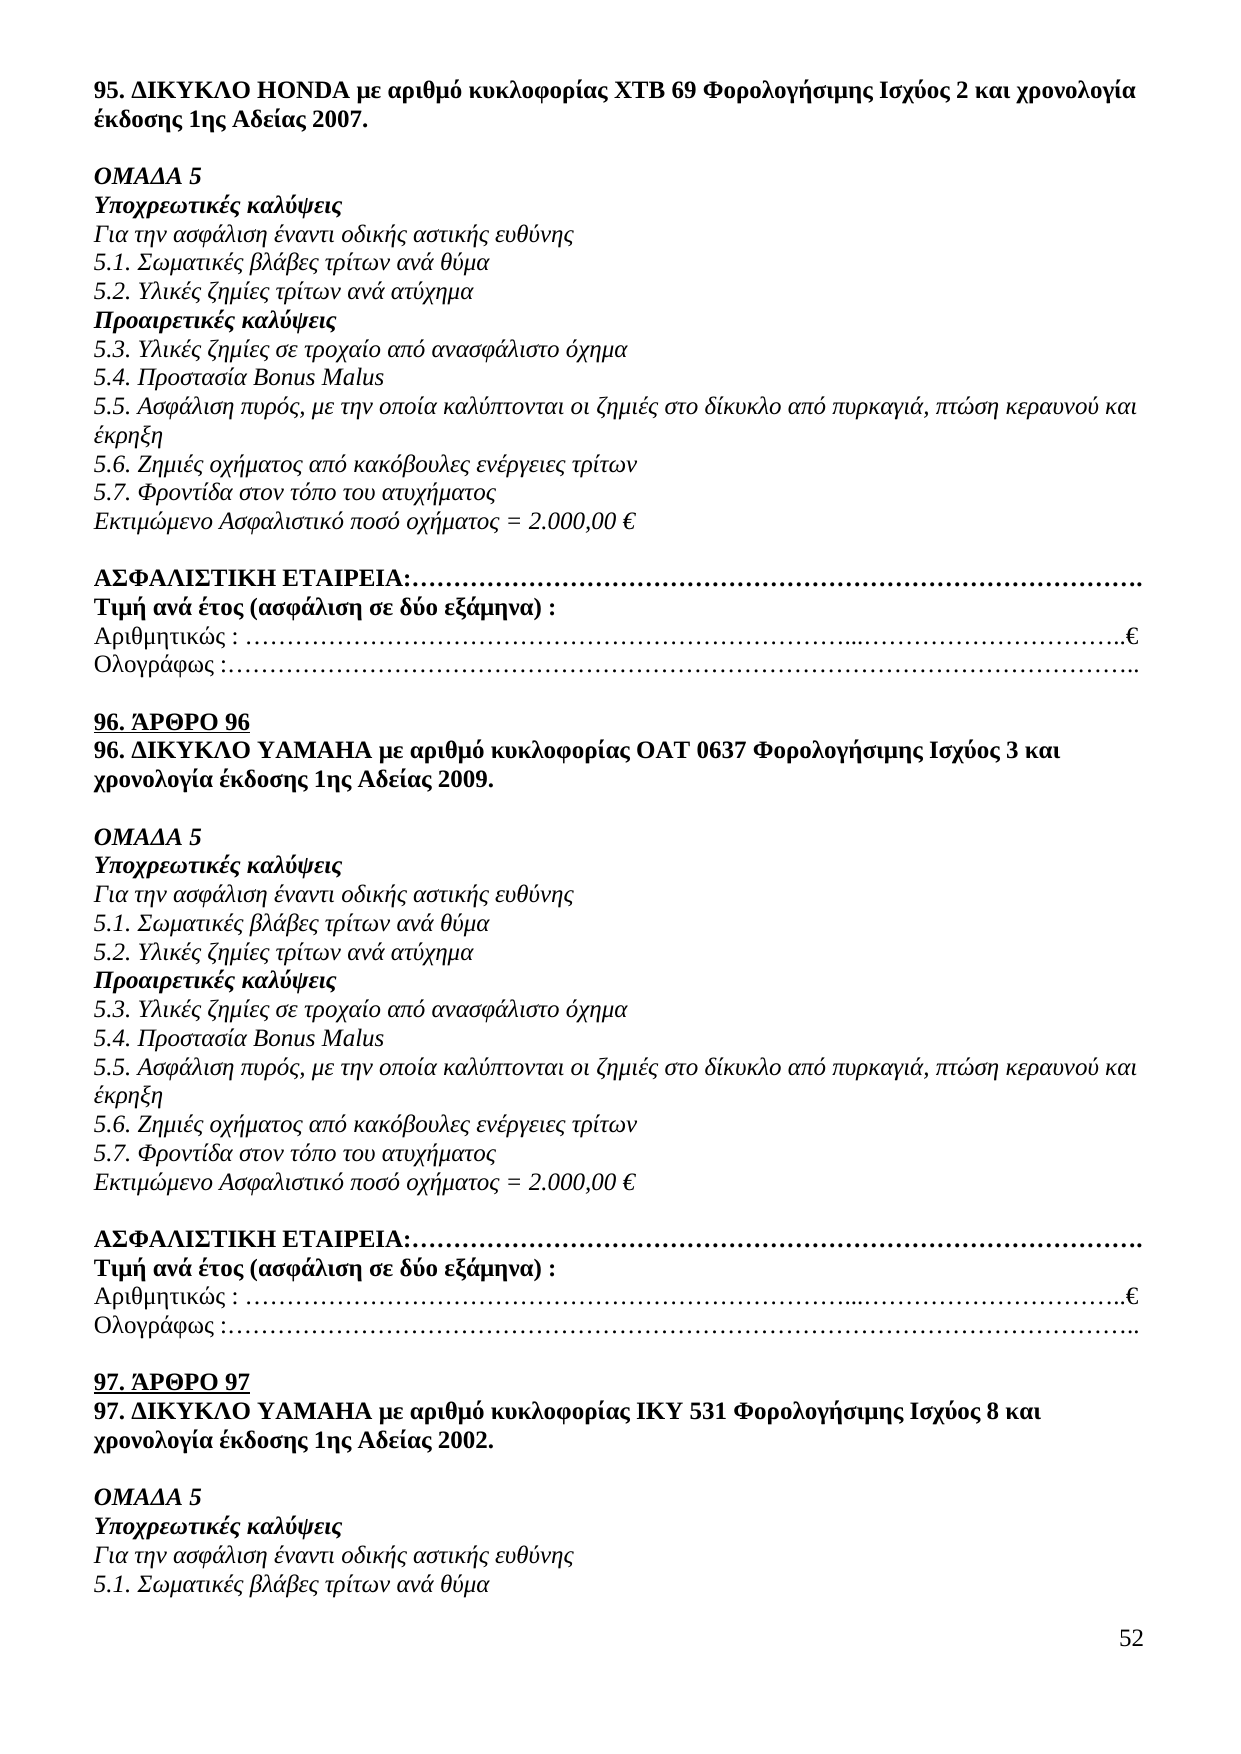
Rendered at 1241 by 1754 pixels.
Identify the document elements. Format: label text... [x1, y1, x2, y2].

text Τιμή ανά έτος (ασφάλιση σε δύο εξάμηνα) : [94, 592, 1144, 621]
text 5.3. Υλικές ζημίες σε τροχαίο από ανασφάλιστο όχημα [94, 334, 1144, 362]
text Εκτιμώμενο Ασφαλιστικό ποσό οχήματος = 2.000,00 € [94, 506, 1144, 535]
text 5.1. Σωματικές βλάβες τρίτων ανά θύμα [94, 908, 1144, 937]
text Ολογράφως :……………………………………………………………………………………………….. [94, 649, 1144, 678]
text 5.4. Προστασία Bonus Malus [94, 1023, 1144, 1052]
text Ολογράφως :……………………………………………………………………………………………….. [94, 1310, 1144, 1339]
text 97. ΔΙΚΥΚΛΟ YAMAHA με αριθμό κυκλοφορίας IKY 531 Φορολογήσιμης Ισχύος 8 και χρονολογία έκδοσης 1ης Αδείας 2002. [94, 1396, 1144, 1454]
text Για την ασφάλιση έναντι οδικής αστικής ευθύνης [94, 1540, 1144, 1569]
text 95. ΔΙΚΥΚΛΟ HONDA με αριθμό κυκλοφορίας XΤΒ 69 Φορολογήσιμης Ισχύος 2 και χρονολογία έκδοσης 1ης Αδείας 2007. [94, 75, 1144, 132]
text 5.1. Σωματικές βλάβες τρίτων ανά θύμα [94, 247, 1144, 276]
text Προαιρετικές καλύψεις [94, 305, 1144, 334]
text 5.7. Φροντίδα στον τόπο του ατυχήματος [94, 477, 1144, 506]
text ΑΣΦΑΛΙΣΤΙΚΗ ΕΤΑΙΡΕΙΑ:……………………………………………………………………………. [94, 563, 1144, 592]
text Εκτιμώμενο Ασφαλιστικό ποσό οχήματος = 2.000,00 € [94, 1167, 1144, 1196]
text 5.1. Σωματικές βλάβες τρίτων ανά θύμα [94, 1569, 1144, 1597]
text 5.2. Υλικές ζημίες τρίτων ανά ατύχημα [94, 937, 1144, 966]
text 96. ΔΙΚΥΚΛΟ YAMAHA με αριθμό κυκλοφορίας OAT 0637 Φορολογήσιμης Ισχύος 3 και χρονολογία έκδοσης 1ης Αδείας 2009. [94, 736, 1144, 793]
text ΟΜΑΔΑ 5 [94, 161, 1144, 190]
text 5.4. Προστασία Bonus Malus [94, 362, 1144, 391]
text Τιμή ανά έτος (ασφάλιση σε δύο εξάμηνα) : [94, 1253, 1144, 1281]
text 5.6. Ζημιές οχήματος από κακόβουλες ενέργειες τρίτων [94, 449, 1144, 477]
text 96. ΆΡΘΡΟ 96 [94, 707, 1144, 736]
text 5.3. Υλικές ζημίες σε τροχαίο από ανασφάλιστο όχημα [94, 994, 1144, 1023]
text Υποχρεωτικές καλύψεις [94, 190, 1144, 219]
text Για την ασφάλιση έναντι οδικής αστικής ευθύνης [94, 879, 1144, 908]
text Αριθμητικώς : ………………………………………………………………...…………………………..€ [94, 1281, 1144, 1310]
text Υποχρεωτικές καλύψεις [94, 851, 1144, 879]
text Υποχρεωτικές καλύψεις [94, 1511, 1144, 1540]
text 5.5. Ασφάλιση πυρός, με την οποία καλύπτονται οι ζημιές στο δίκυκλο από πυρκαγιά, πτώση κεραυνού και έκρηξη [94, 391, 1144, 449]
text 5.5. Ασφάλιση πυρός, με την οποία καλύπτονται οι ζημιές στο δίκυκλο από πυρκαγιά, πτώση κεραυνού και έκρηξη [94, 1052, 1144, 1109]
text ΟΜΑΔΑ 5 [94, 822, 1144, 851]
text 5.6. Ζημιές οχήματος από κακόβουλες ενέργειες τρίτων [94, 1109, 1144, 1138]
text 5.7. Φροντίδα στον τόπο του ατυχήματος [94, 1138, 1144, 1167]
text 97. ΆΡΘΡΟ 97 [94, 1367, 1144, 1396]
text 5.2. Υλικές ζημίες τρίτων ανά ατύχημα [94, 276, 1144, 305]
text ΟΜΑΔΑ 5 [94, 1482, 1144, 1511]
text ΑΣΦΑΛΙΣΤΙΚΗ ΕΤΑΙΡΕΙΑ:……………………………………………………………………………. [94, 1224, 1144, 1253]
text Προαιρετικές καλύψεις [94, 966, 1144, 994]
text Αριθμητικώς : ………………………………………………………………...…………………………..€ [94, 621, 1144, 649]
text Για την ασφάλιση έναντι οδικής αστικής ευθύνης [94, 219, 1144, 247]
